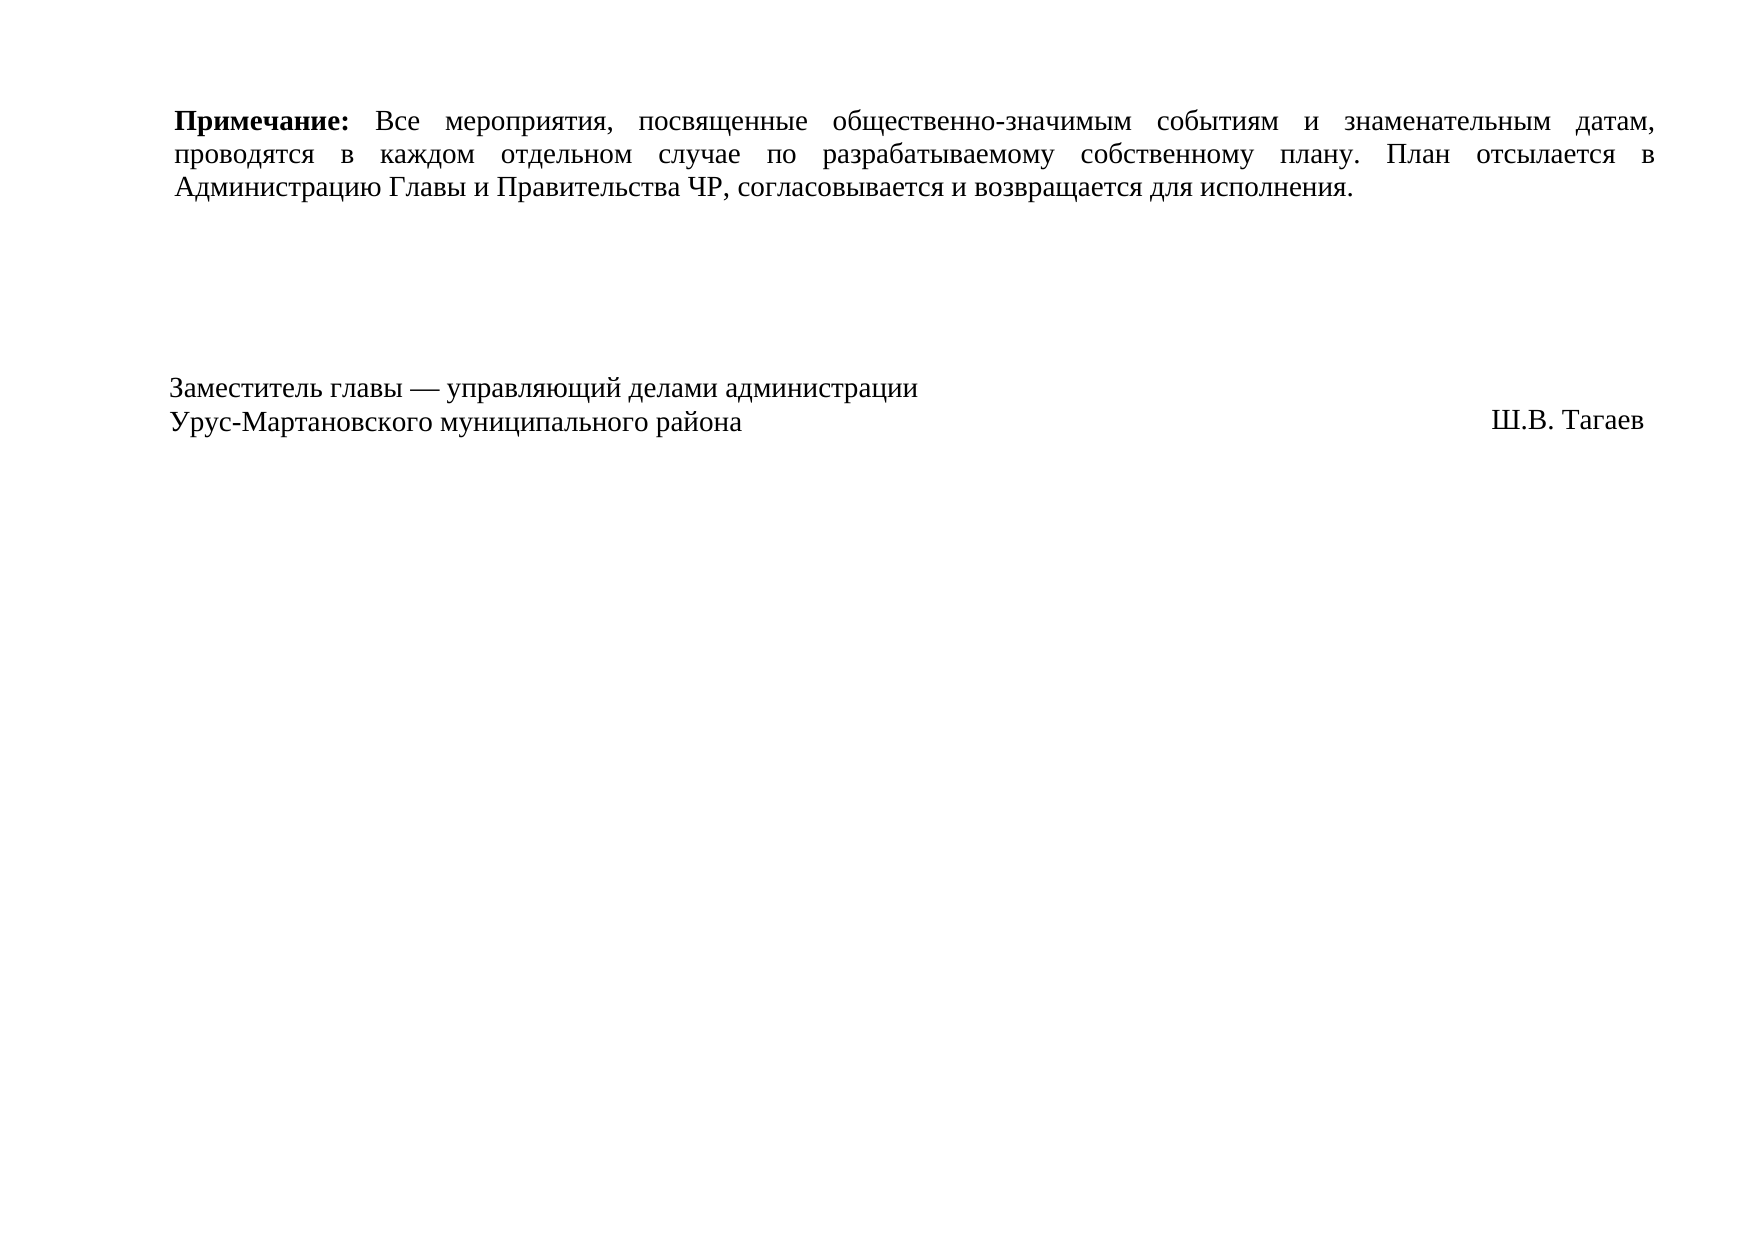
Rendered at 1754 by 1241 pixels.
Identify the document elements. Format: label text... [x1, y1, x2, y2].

text Ш.В. Тагаев [1491, 406, 1644, 435]
text Заместитель главы — управляющий делами администрации Урус-Мартановского муниципального района [169, 371, 937, 438]
text Примечание: Все мероприятия, посвященные общественно-значимым событиям и знаменательным датам, проводятся в каждом отдельном случае по разрабатываемому собственному плану. План отсылается в Администрацию Главы и Правительства ЧР, согласовывается и возвращается для исполнения. [174, 104, 1656, 203]
